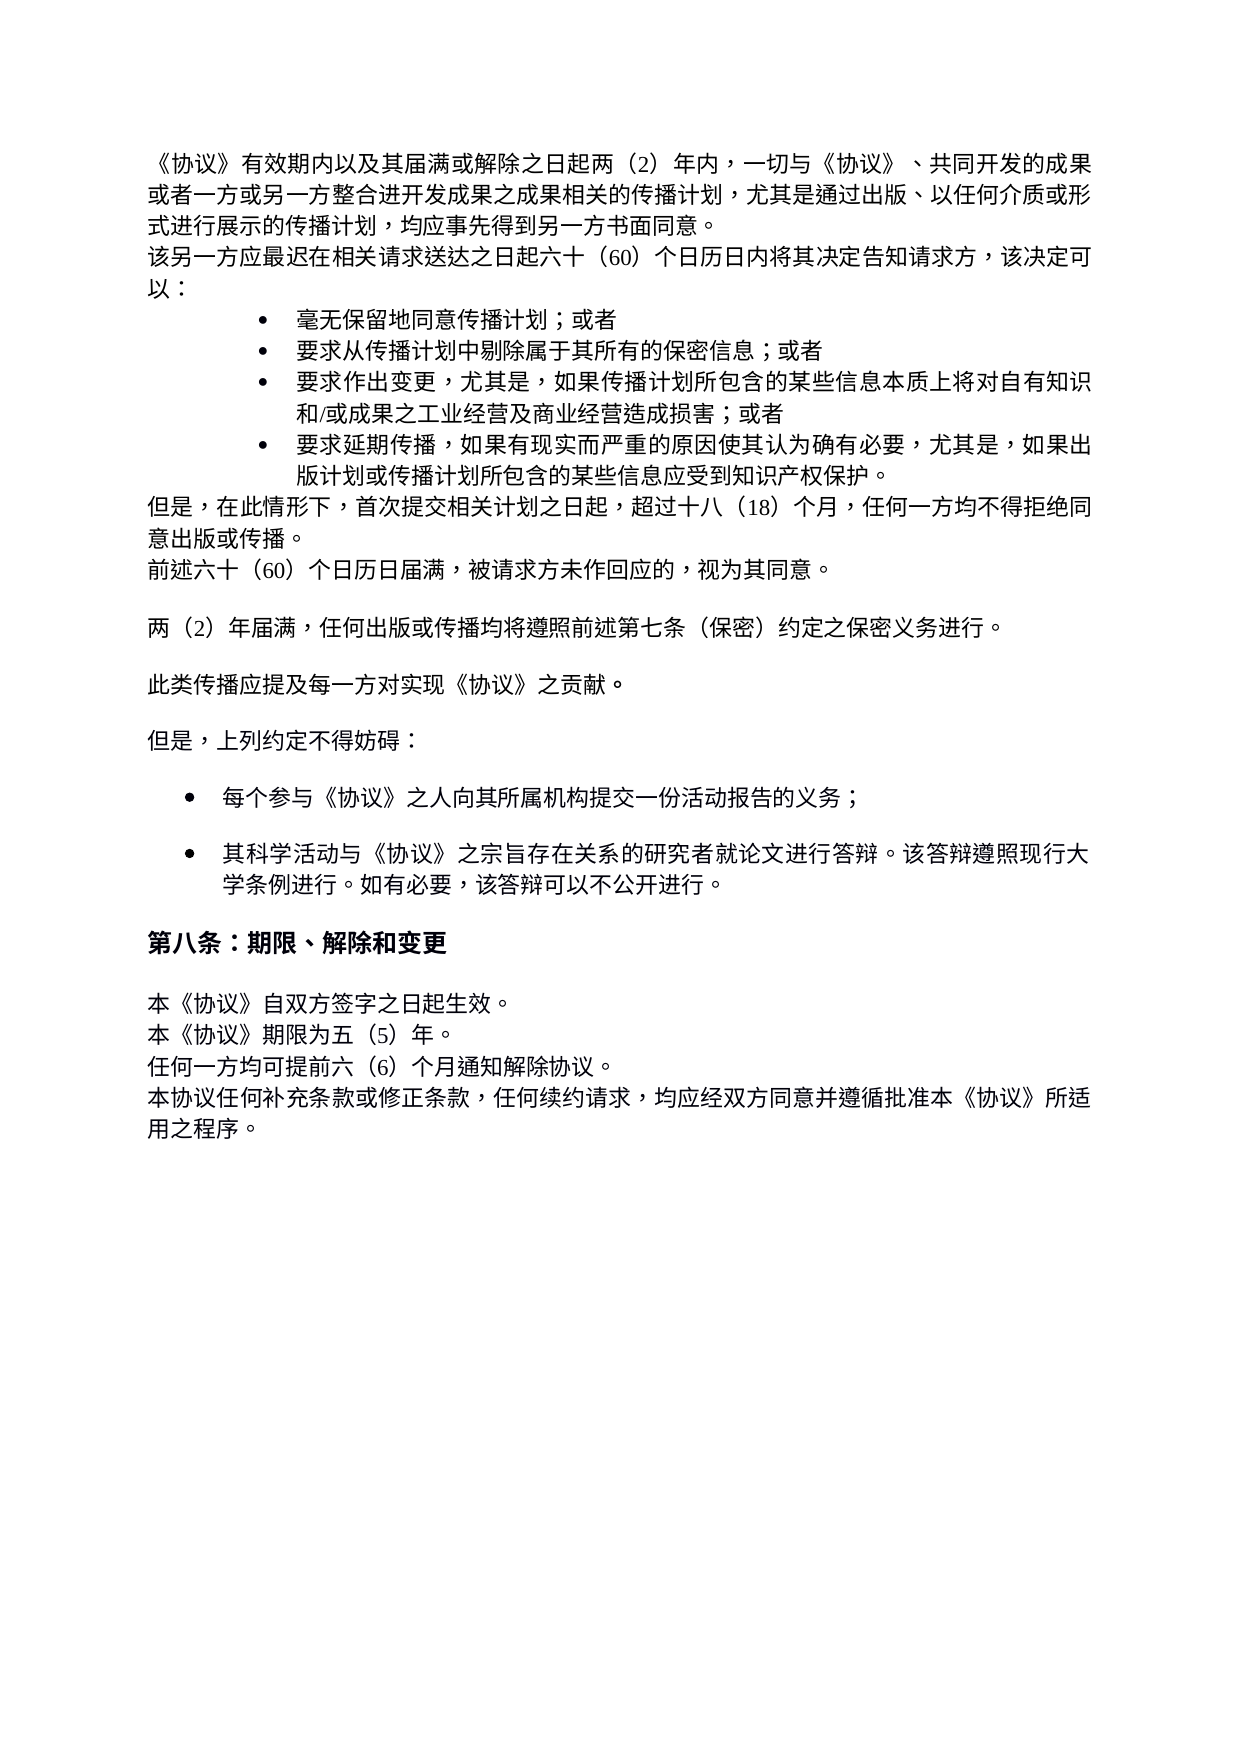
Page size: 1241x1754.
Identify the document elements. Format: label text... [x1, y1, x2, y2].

text 此类传播应提及每一方对实现《协议》之贡献。 [148, 669, 1093, 700]
text 第八条：期限、解除和变更 [148, 925, 1093, 959]
text 两（2）年届满，任何出版或传播均将遵照前述第七条（保密）约定之保密义务进行。 [148, 611, 1093, 643]
text 本协议任何补充条款或修正条款，任何续约请求，均应经双方同意并遵循批准本《协议》所适用之程序。 [148, 1082, 1093, 1144]
list 毫无保留地同意传播计划；或者 [259, 304, 1093, 335]
text 该另一方应最迟在相关请求送达之日起六十（60）个日历日内将其决定告知请求方，该决定可以： [148, 241, 1093, 304]
text 《协议》有效期内以及其届满或解除之日起两（2）年内，一切与《协议》、共同开发的成果或者一方或另一方整合进开发成果之成果相关的传播计划，尤其是通过出版、以任何介质或形式进行展示的传播计划，均应事先得到另一方书面同意。 [148, 148, 1093, 241]
text 但是，在此情形下，首次提交相关计划之日起，超过十八（18）个月，任何一方均不得拒绝同意出版或传播。 [148, 491, 1093, 554]
list 要求延期传播，如果有现实而严重的原因使其认为确有必要，尤其是，如果出版计划或传播计划所包含的某些信息应受到知识产权保护。 [259, 429, 1093, 491]
list 要求从传播计划中剔除属于其所有的保密信息；或者 [259, 335, 1093, 366]
list 其科学活动与《协议》之宗旨存在关系的研究者就论文进行答辩。该答辩遵照现行大学条例进行。如有必要，该答辩可以不公开进行。 [185, 838, 1093, 900]
text 本《协议》期限为五（5）年。 [148, 1019, 1093, 1051]
text 任何一方均可提前六（6）个月通知解除协议。 [148, 1051, 1093, 1082]
text 本《协议》自双方签字之日起生效。 [148, 988, 1093, 1019]
text 但是，上列约定不得妨碍： [148, 725, 1093, 757]
text 前述六十（60）个日历日届满，被请求方未作回应的，视为其同意。 [148, 554, 1093, 585]
list 每个参与《协议》之人向其所属机构提交一份活动报告的义务； [185, 782, 1093, 813]
list 要求作出变更，尤其是，如果传播计划所包含的某些信息本质上将对自有知识和/或成果之工业经营及商业经营造成损害；或者 [259, 366, 1093, 429]
